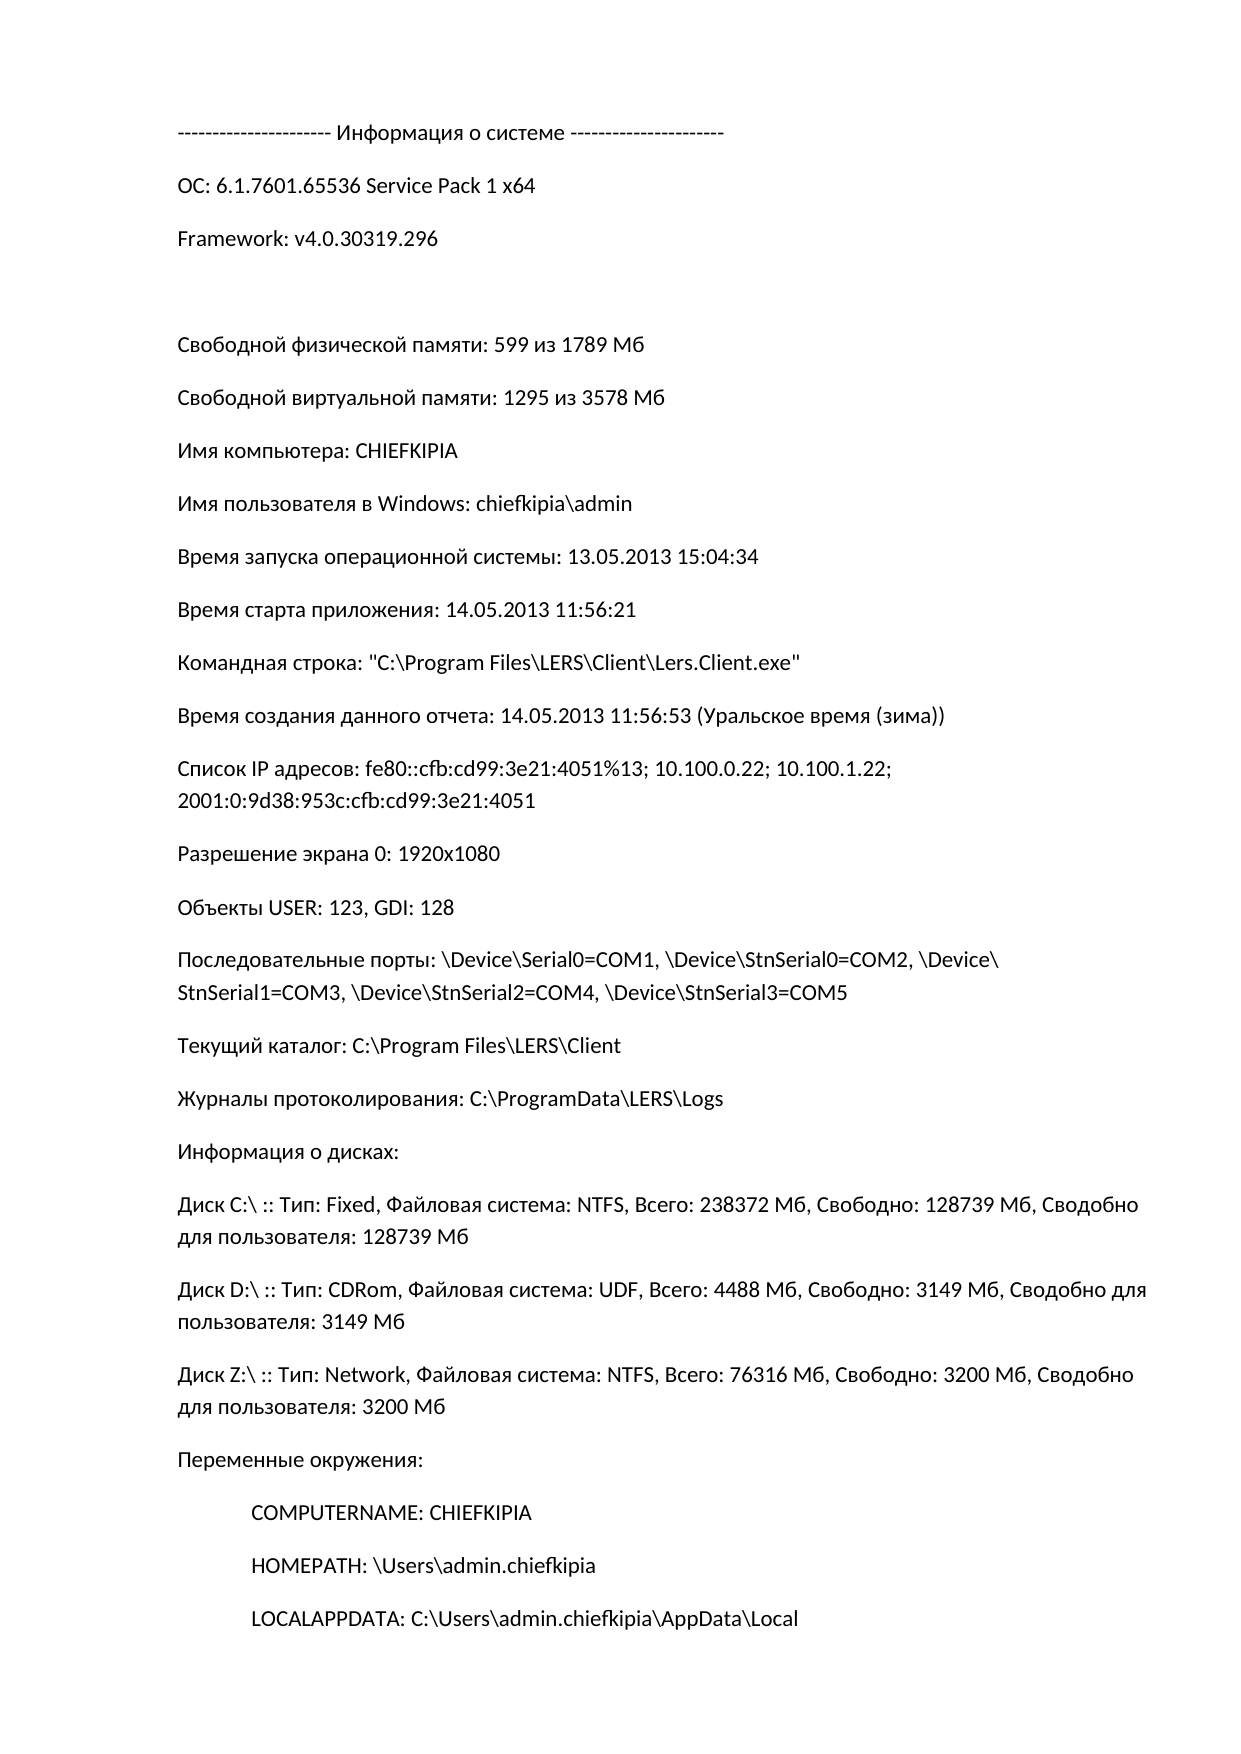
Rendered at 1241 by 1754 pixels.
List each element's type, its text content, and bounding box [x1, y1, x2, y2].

text Время запуска операционной системы: 13.05.2013 15:04:34 [177, 542, 1152, 570]
text HOMEPATH: \Users\admin.chiefkipia [177, 1552, 1152, 1579]
text Имя компьютера: CHIEFKIPIA [177, 436, 1152, 464]
text Framework: v4.0.30319.296 [177, 224, 1152, 252]
text Свободной виртуальной памяти: 1295 из 3578 Мб [177, 383, 1152, 411]
text Объекты USER: 123, GDI: 128 [177, 893, 1152, 921]
text Журналы протоколирования: C:\ProgramData\LERS\Logs [177, 1084, 1152, 1112]
text Время создания данного отчета: 14.05.2013 11:56:53 (Уральское время (зима)) [177, 701, 1152, 729]
text Диск C:\ :: Тип: Fixed, Файловая система: NTFS, Всего: 238372 Мб, Свободно: 128739 Мб, Сводобно для пользователя: 128739 Мб [177, 1190, 1152, 1250]
text Последовательные порты: \Device\Serial0=COM1, \Device\StnSerial0=COM2, \Device\StnSerial1=COM3, \Device\StnSerial2=COM4, \Device\StnSerial3=COM5 [177, 946, 1152, 1006]
text Свободной физической памяти: 599 из 1789 Мб [177, 330, 1152, 358]
text Информация о дисках: [177, 1137, 1152, 1165]
text Текущий каталог: C:\Program Files\LERS\Client [177, 1031, 1152, 1059]
text LOCALAPPDATA: C:\Users\admin.chiefkipia\AppData\Local [177, 1604, 1152, 1633]
text Время старта приложения: 14.05.2013 11:56:21 [177, 595, 1152, 623]
text Разрешение экрана 0: 1920x1080 [177, 839, 1152, 868]
text Имя пользователя в Windows: chiefkipia\admin [177, 489, 1152, 517]
text Список IP адресов: fe80::cfb:cd99:3e21:4051%13; 10.100.0.22; 10.100.1.22; 2001:0:9d38:953c:cfb:cd99:3e21:4051 [177, 754, 1152, 814]
text Командная строка: "C:\Program Files\LERS\Client\Lers.Client.exe" [177, 648, 1152, 676]
text ---------------------- Информация о системе ---------------------- [177, 118, 1152, 146]
text Переменные окружения: [177, 1446, 1152, 1473]
text ОС: 6.1.7601.65536 Service Pack 1 x64 [177, 171, 1152, 199]
text COMPUTERNAME: CHIEFKIPIA [177, 1498, 1152, 1527]
text Диск Z:\ :: Тип: Network, Файловая система: NTFS, Всего: 76316 Мб, Свободно: 3200 Мб, Сводобно для пользователя: 3200 Мб [177, 1360, 1152, 1421]
text Диск D:\ :: Тип: CDRom, Файловая система: UDF, Всего: 4488 Мб, Свободно: 3149 Мб, Сводобно для пользователя: 3149 Мб [177, 1275, 1152, 1335]
